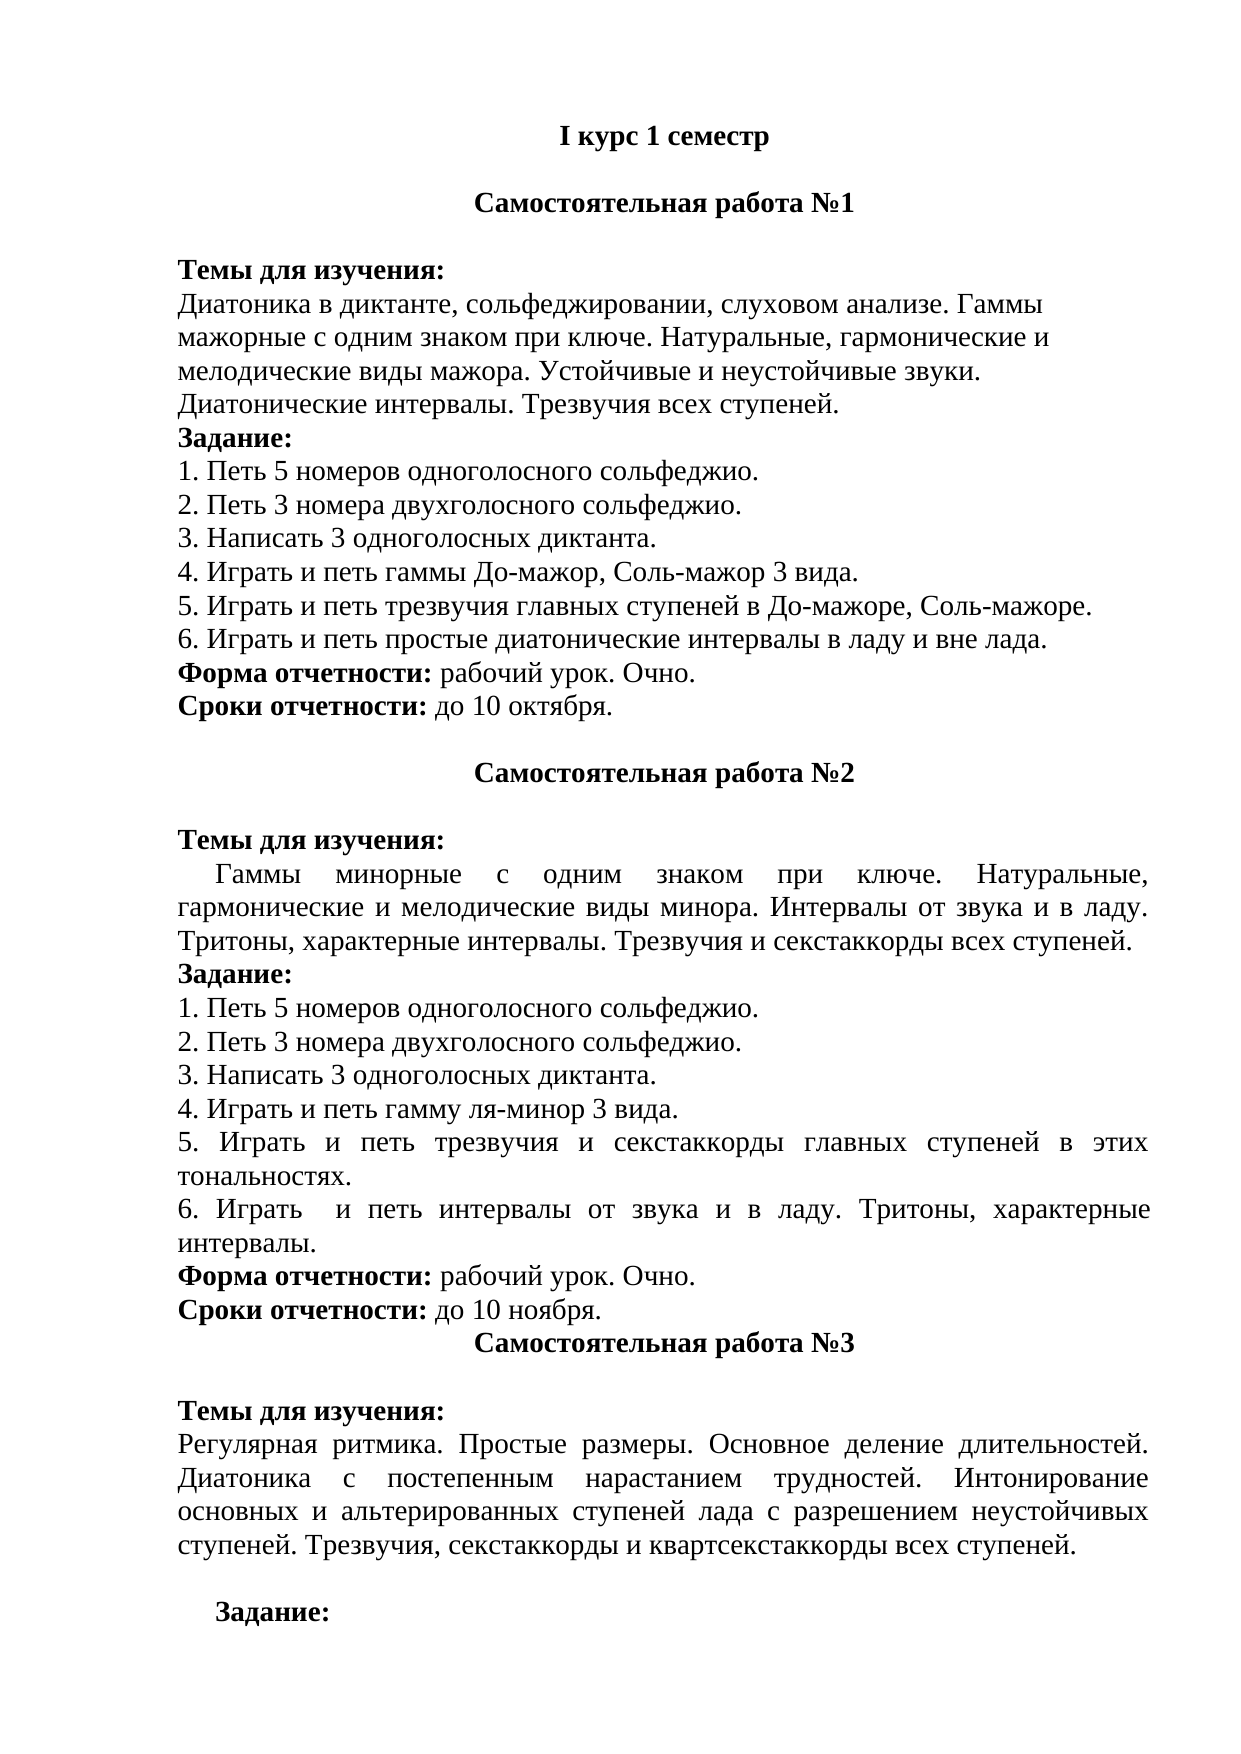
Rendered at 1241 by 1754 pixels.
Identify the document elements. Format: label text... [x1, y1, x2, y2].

text I курс 1 семестр [177, 118, 1152, 152]
text Самостоятельная работа №2 [177, 755, 1152, 789]
text 6. Играть и петь интервалы от звука и в ладу. Тритоны, характерные интервалы. [177, 1191, 1152, 1258]
text 4. Играть и петь гамму ля-минор 3 вида. [177, 1091, 1152, 1124]
text Гаммы минорные с одним знаком при ключе. Натуральные, гармонические и мелодические виды минора. Интервалы от звука и в ладу. Тритоны, характерные интервалы. Трезвучия и секстаккорды всех ступеней. [177, 856, 1149, 957]
text Самостоятельная работа №1 [177, 185, 1152, 219]
text Темы для изучения: [177, 252, 1152, 286]
text Форма отчетности: рабочий урок. Очно. [177, 1258, 1152, 1292]
text Регулярная ритмика. Простые размеры. Основное деление длительностей. Диатоника с постепенным нарастанием трудностей. Интонирование основных и альтерированных ступеней лада с разрешением неустойчивых ступеней. Трезвучия, секстаккорды и квартсекстаккорды всех ступеней. [177, 1426, 1149, 1560]
text Диатоника в диктанте, сольфеджировании, слуховом анализе. Гаммы мажорные с одним знаком при ключе. Натуральные, гармонические и мелодические виды мажора. Устойчивые и неустойчивые звуки. Диатонические интервалы. Трезвучия всех ступеней. [177, 286, 1152, 420]
text 5. Играть и петь трезвучия главных ступеней в До-мажоре, Соль-мажоре. [177, 588, 1152, 621]
text Задание: [177, 1594, 1149, 1627]
text 1. Петь 5 номеров одноголосного сольфеджио. [177, 990, 1152, 1024]
text Задание: [177, 957, 1152, 990]
text 2. Петь 3 номера двухголосного сольфеджио. [177, 487, 1152, 521]
text Задание: [177, 420, 1152, 453]
text 3. Написать 3 одноголосных диктанта. [177, 1057, 1152, 1091]
text 6. Играть и петь простые диатонические интервалы в ладу и вне лада. [177, 621, 1152, 655]
text 3. Написать 3 одноголосных диктанта. [177, 521, 1152, 554]
text Темы для изучения: [177, 822, 1152, 856]
text 4. Играть и петь гаммы До-мажор, Соль-мажор 3 вида. [177, 554, 1152, 588]
text Темы для изучения: [177, 1393, 1152, 1426]
text Форма отчетности: рабочий урок. Очно. [177, 655, 1152, 688]
text Самостоятельная работа №3 [177, 1326, 1152, 1359]
text 1. Петь 5 номеров одноголосного сольфеджио. [177, 453, 1152, 487]
text Сроки отчетности: до 10 ноября. [177, 1292, 1152, 1326]
text 5. Играть и петь трезвучия и секстаккорды главных ступеней в этих тональностях. [177, 1124, 1149, 1191]
text 2. Петь 3 номера двухголосного сольфеджио. [177, 1024, 1152, 1057]
text Сроки отчетности: до 10 октября. [177, 688, 1152, 722]
